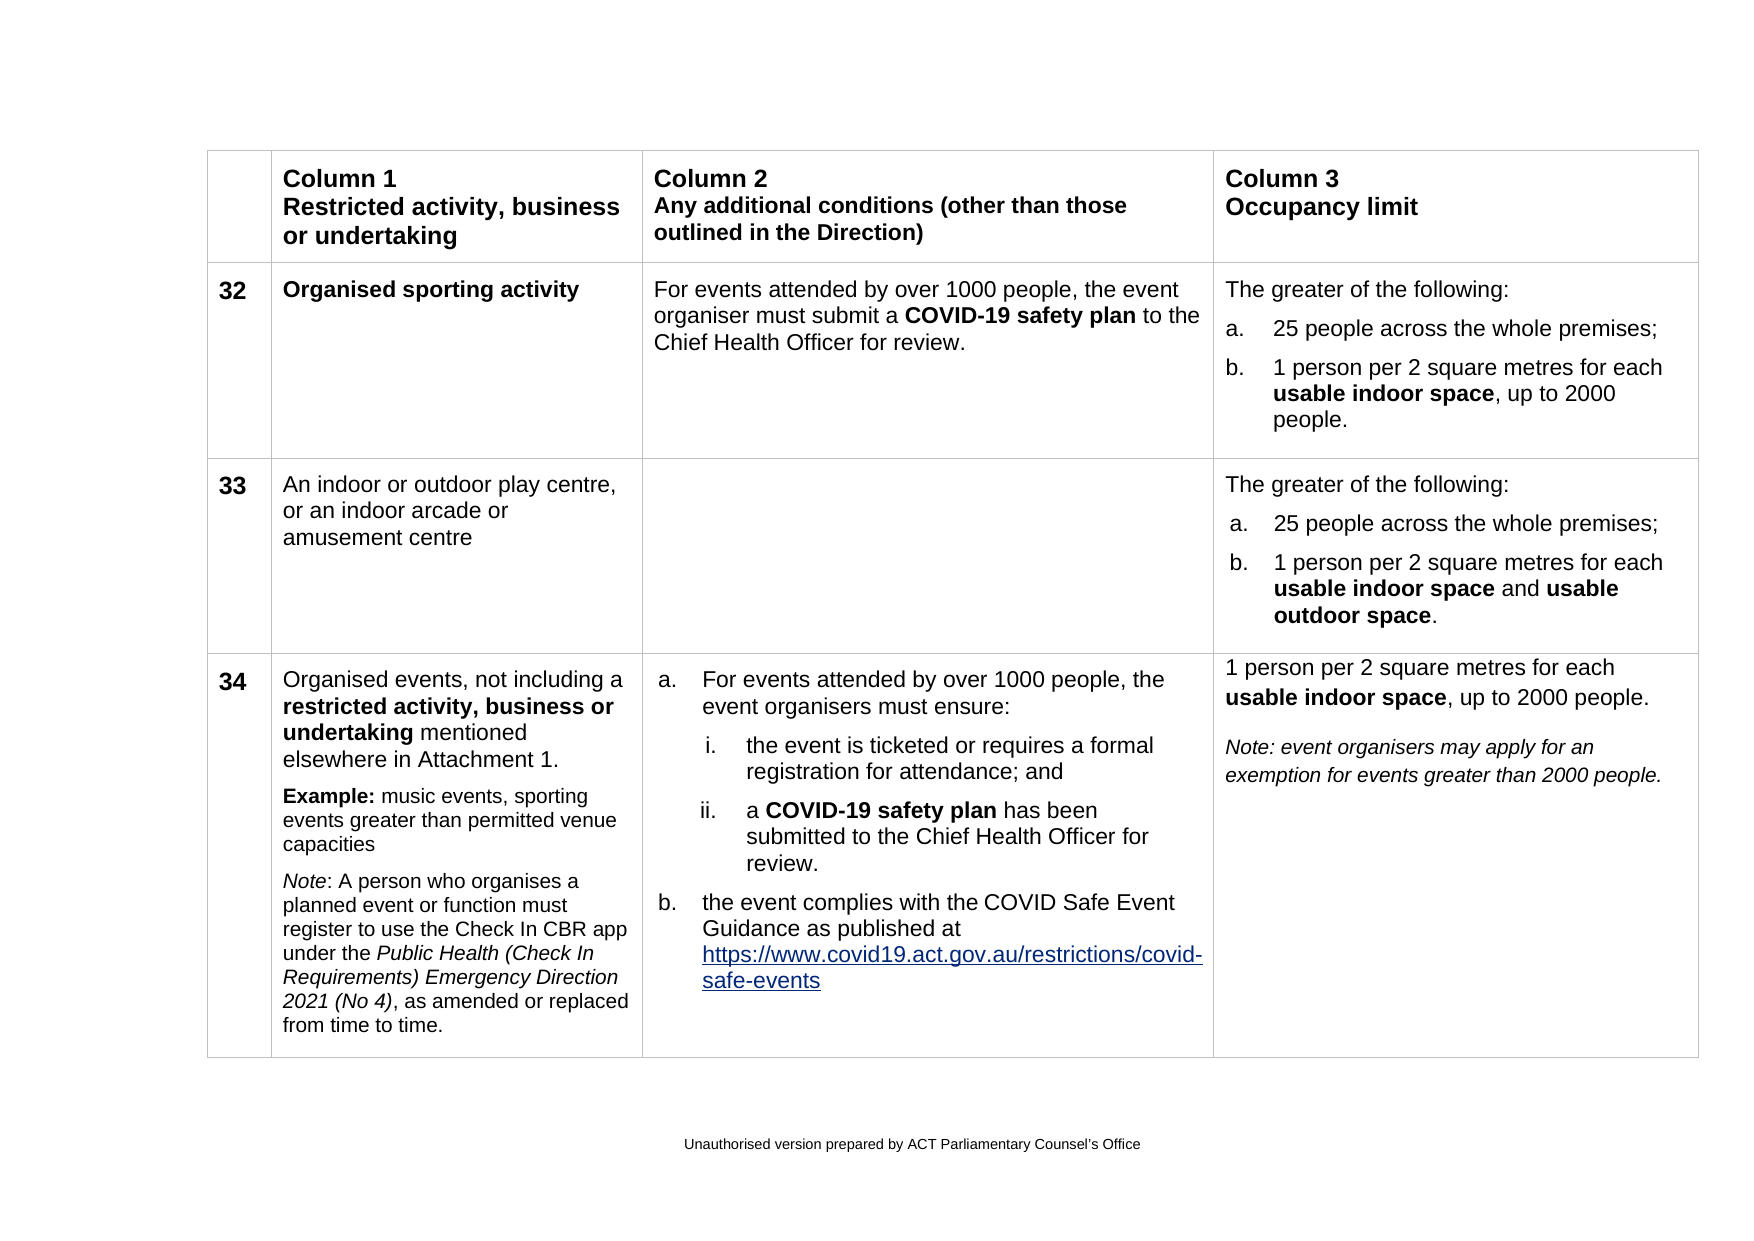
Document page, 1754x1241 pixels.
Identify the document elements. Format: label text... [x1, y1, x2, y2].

table_header [208, 151, 271, 262]
table_cell Organised events, not including a restricted activity, business or undertaking mentioned elsewhere in Attachment 1. Example: music events, sporting events greater than permitted venue capacities Note: A person who organises a planned event or function must register to use the Check In CBR app under the Public Health (Check In Requirements) Emergency Direction 2021 (No 4), as amended or replaced from time to time. [272, 654, 642, 1057]
table_cell [208, 263, 271, 458]
table_cell Organised sporting activity [272, 263, 642, 458]
table_header Column 2 Any additional conditions (other than those outlined in the Direction) [643, 151, 1213, 262]
table_header Column 3 Occupancy limit [1214, 151, 1698, 262]
table_cell [208, 654, 271, 1057]
table_cell An indoor or outdoor play centre, or an indoor arcade or amusement centre [272, 459, 642, 653]
table_cell [208, 459, 271, 653]
table_header Column 1 Restricted activity, business or undertaking [272, 151, 642, 262]
table_cell For events attended by over 1000 people, the event organiser must submit a COVID-19 safety plan to the Chief Health Officer for review. [643, 263, 1213, 458]
table_cell For events attended by over 1000 people, the event organisers must ensure: the event is ticketed or requires a formal registration for attendance; and a COVID-19 safety plan has been submitted to the Chief Health Officer for review. the event complies with the COVID Safe Event Guidance as published at https://www.covid19.act.gov.au/restrictions/covid-safe-events [643, 654, 1213, 1057]
table_cell [643, 459, 1213, 653]
table_cell The greater of the following: 25 people across the whole premises; 1 person per 2 square metres for each usable indoor space and usable outdoor space. [1214, 459, 1698, 653]
table_cell The greater of the following: 25 people across the whole premises; 1 person per 2 square metres for each usable indoor space, up to 2000 people. [1214, 263, 1698, 458]
table_cell 1 person per 2 square metres for each usable indoor space, up to 2000 people. Note: event organisers may apply for an exemption for events greater than 2000 people. [1214, 654, 1698, 1057]
